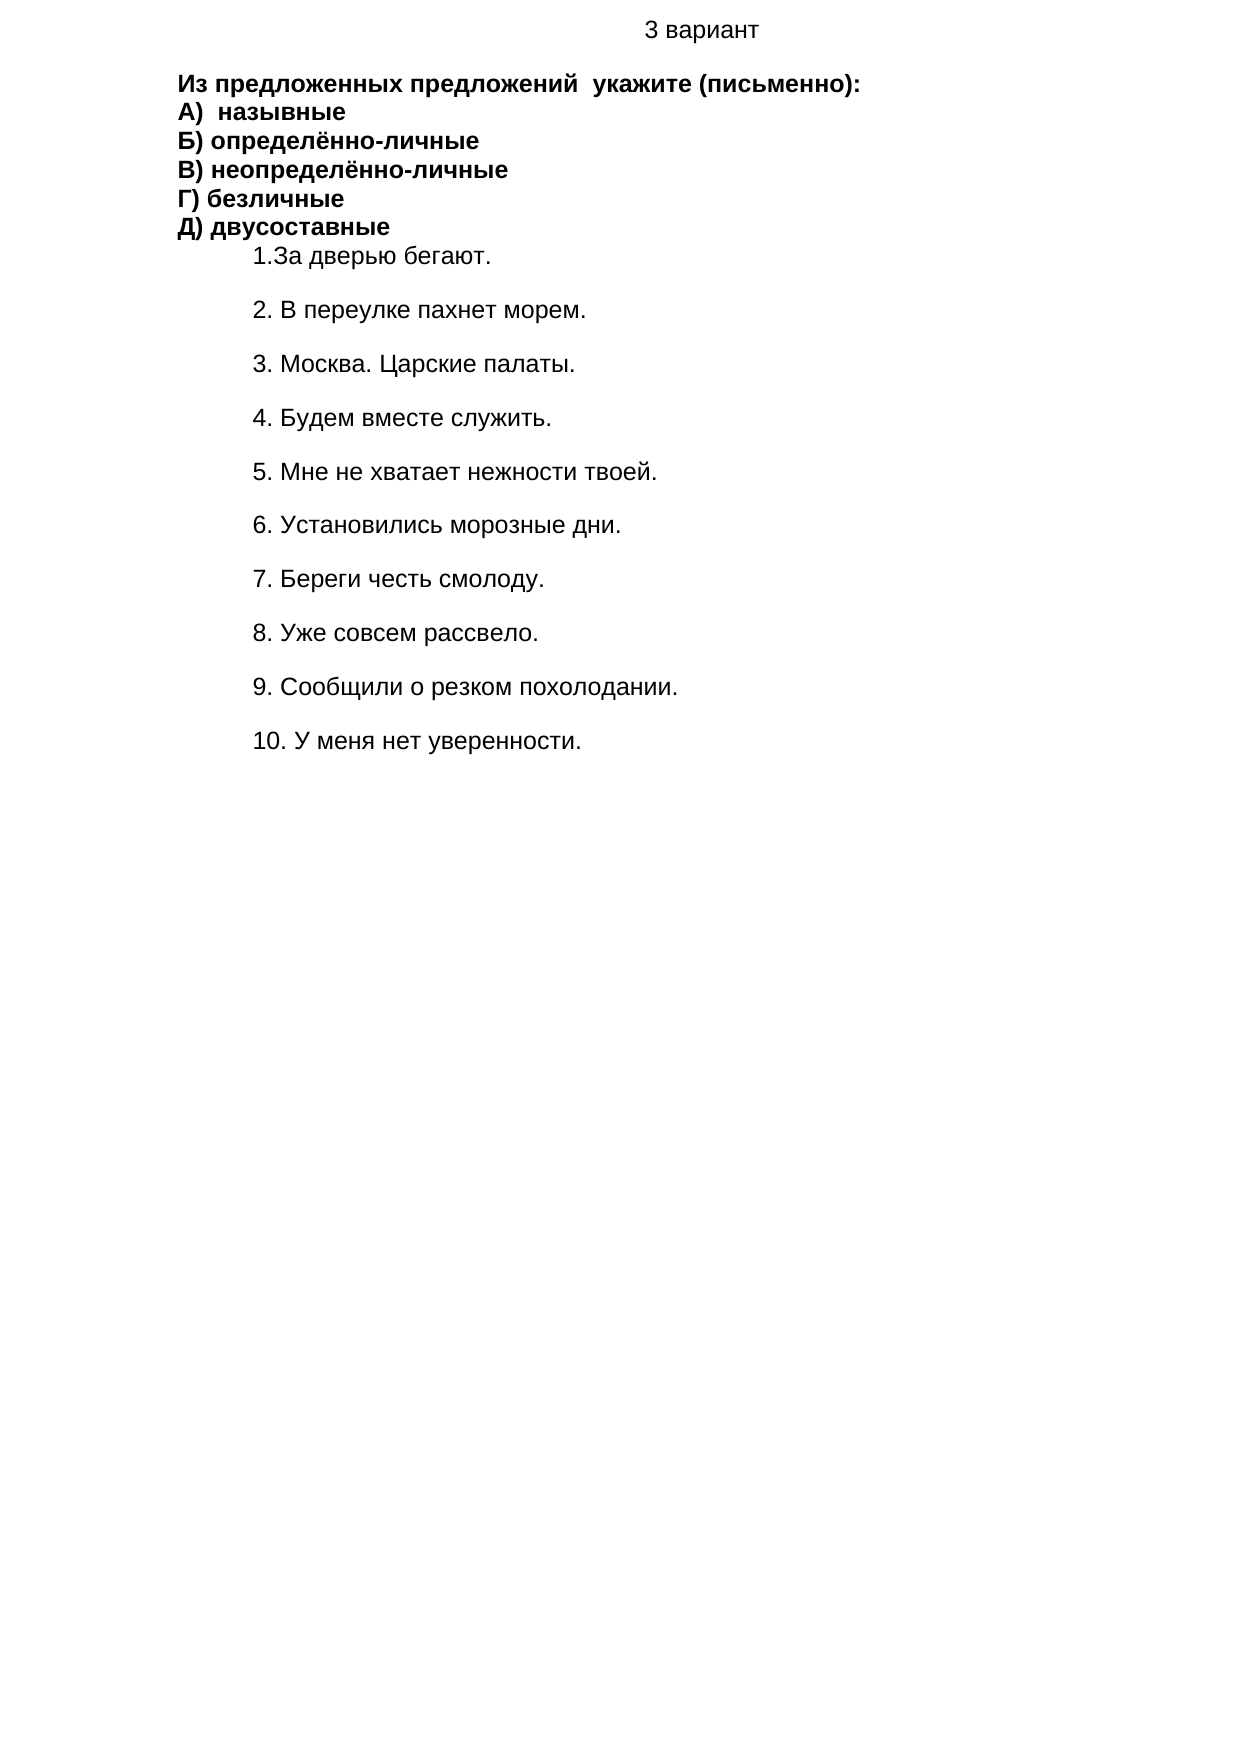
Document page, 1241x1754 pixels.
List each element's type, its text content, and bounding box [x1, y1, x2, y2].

text 10. У меня нет уверенности. [252, 726, 1152, 754]
text 3 вариант [252, 15, 1152, 43]
text А) назывные [177, 97, 1152, 126]
text 9. Сообщили о резком похолодании. [252, 672, 1152, 701]
text 1.За дверью бегают. [252, 241, 1152, 270]
text 3. Москва. Царские палаты. [252, 349, 1152, 378]
text Д) двусоставные [177, 212, 1152, 241]
text 2. В переулке пахнет морем. [252, 295, 1152, 324]
text Б) определённо-личные [177, 126, 1152, 155]
text 7. Береги честь смолоду. [252, 564, 1152, 593]
text Из предложенных предложений укажите (письменно): [177, 69, 1152, 97]
text 4. Будем вместе служить. [252, 403, 1152, 431]
text 8. Уже совсем рассвело. [252, 618, 1152, 647]
text В) неопределённо-личные [177, 155, 1152, 184]
text 6. Установились морозные дни. [252, 510, 1152, 539]
text Г) безличные [177, 184, 1152, 212]
text 5. Мне не хватает нежности твоей. [252, 457, 1152, 485]
